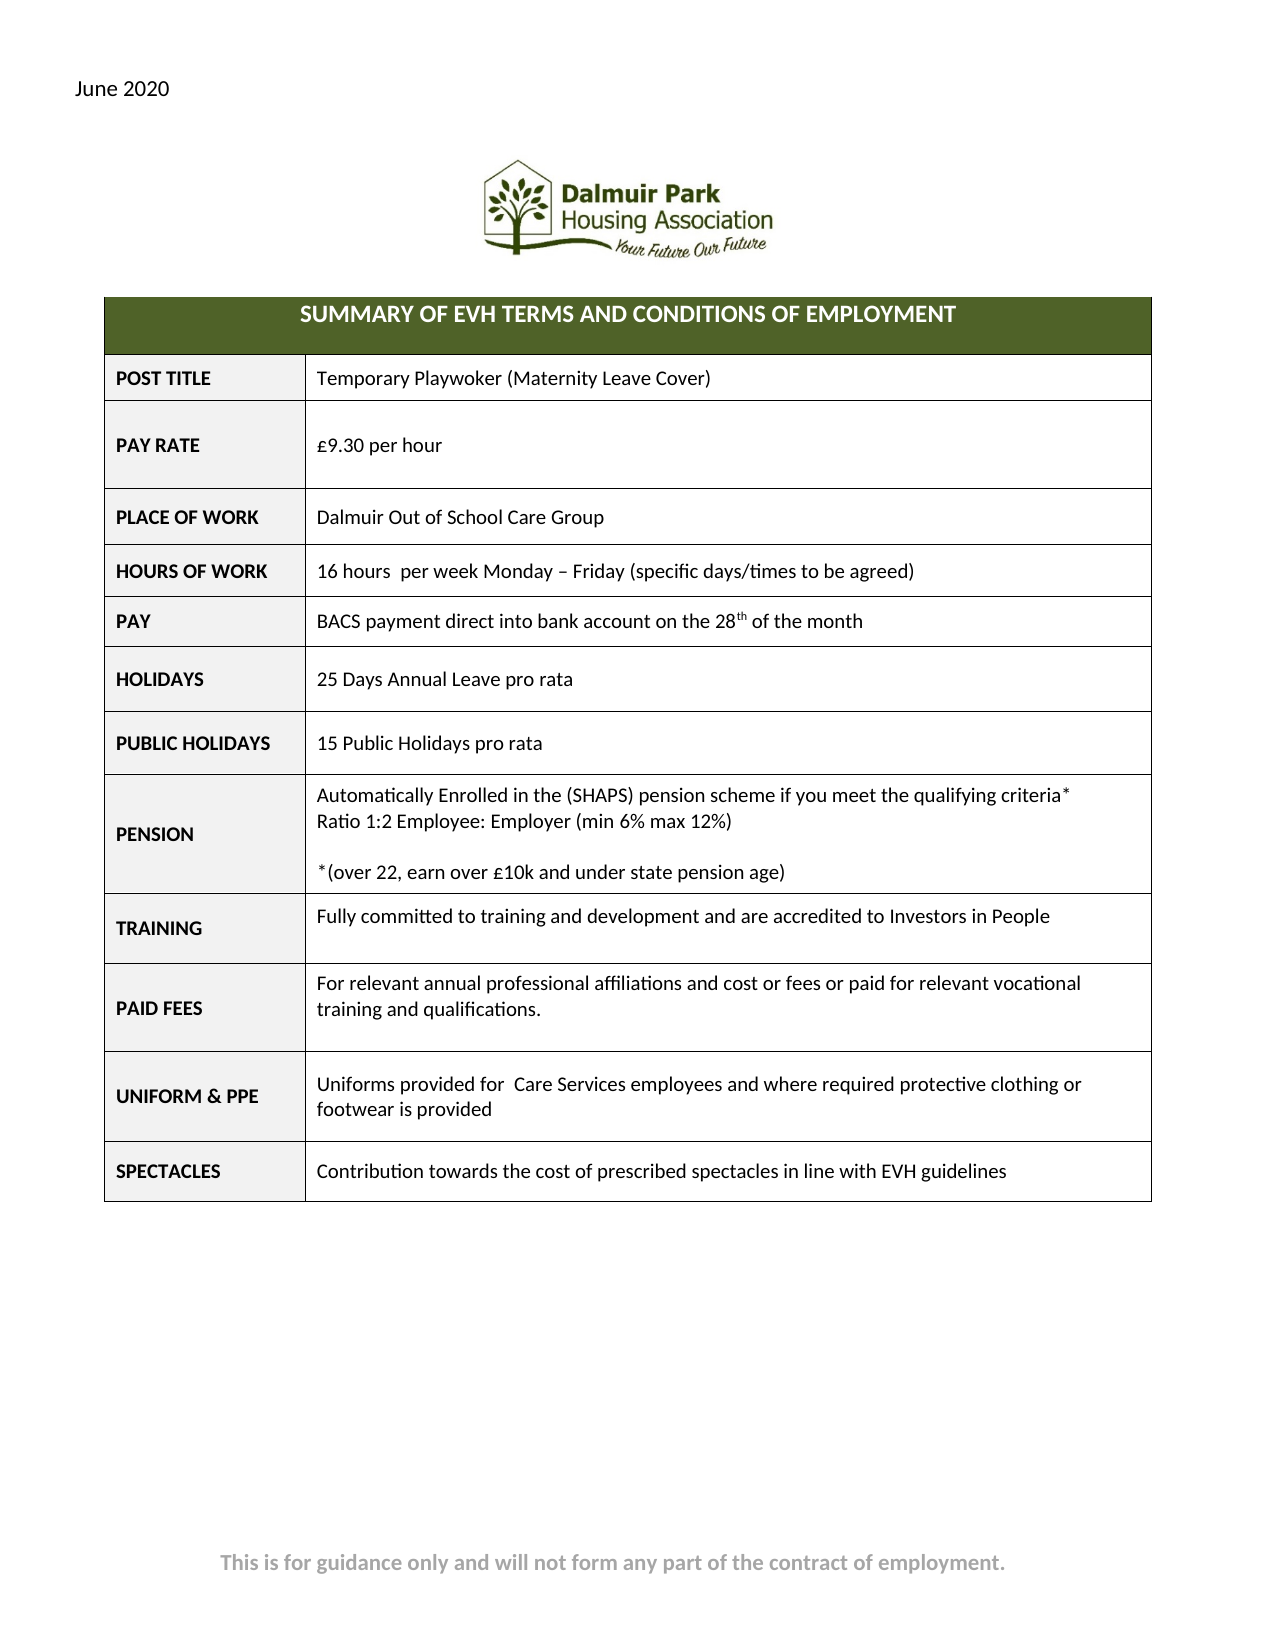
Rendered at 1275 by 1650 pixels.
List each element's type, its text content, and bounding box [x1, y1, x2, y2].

table_cell BACS payment direct into bank account on the 28th of the month [306, 597, 1151, 646]
table_cell Dalmuir Out of School Care Group [306, 489, 1151, 544]
table_cell PLACE OF WORK [105, 489, 305, 544]
table_cell 25 Days Annual Leave pro rata [306, 647, 1151, 711]
table_cell Contribution towards the cost of prescribed spectacles in line with EVH guidelines [306, 1142, 1151, 1201]
table_cell Fully committed to training and development and are accredited to Investors in People [306, 894, 1151, 963]
table_cell PENSION [105, 775, 305, 892]
table_header [105, 155, 1152, 297]
table_cell PAY RATE [105, 401, 305, 488]
table_cell PAID FEES [105, 964, 305, 1051]
table_cell HOURS OF WORK [105, 545, 305, 596]
picture [454, 155, 802, 272]
table_cell UNIFORM & PPE [105, 1052, 305, 1141]
table_cell For relevant annual professional affiliations and cost or fees or paid for relevant vocational training and qualifications. [306, 964, 1151, 1051]
table_cell HOLIDAYS [105, 647, 305, 711]
table_cell PUBLIC HOLIDAYS [105, 712, 305, 773]
table_cell SPECTACLES [105, 1142, 305, 1201]
table_cell TRAINING [105, 894, 305, 963]
table_cell Automatically Enrolled in the (SHAPS) pension scheme if you meet the qualifying criteria* Ratio 1:2 Employee: Employer (min 6% max 12%) *(over 22, earn over £10k and under state pension age) [306, 775, 1151, 892]
table_cell 16 hours per week Monday – Friday (specific days/times to be agreed) [306, 545, 1151, 596]
table_cell £9.30 per hour [306, 401, 1151, 488]
table_cell Temporary Playwoker (Maternity Leave Cover) [306, 355, 1151, 400]
table_cell SUMMARY OF EVH TERMS AND CONDITIONS OF EMPLOYMENT [105, 297, 1151, 354]
table_cell 15 Public Holidays pro rata [306, 712, 1151, 773]
table_cell POST TITLE [105, 355, 305, 400]
table_cell Uniforms provided for Care Services employees and where required protective clothing or footwear is provided [306, 1052, 1151, 1141]
table_cell PAY [105, 597, 305, 646]
